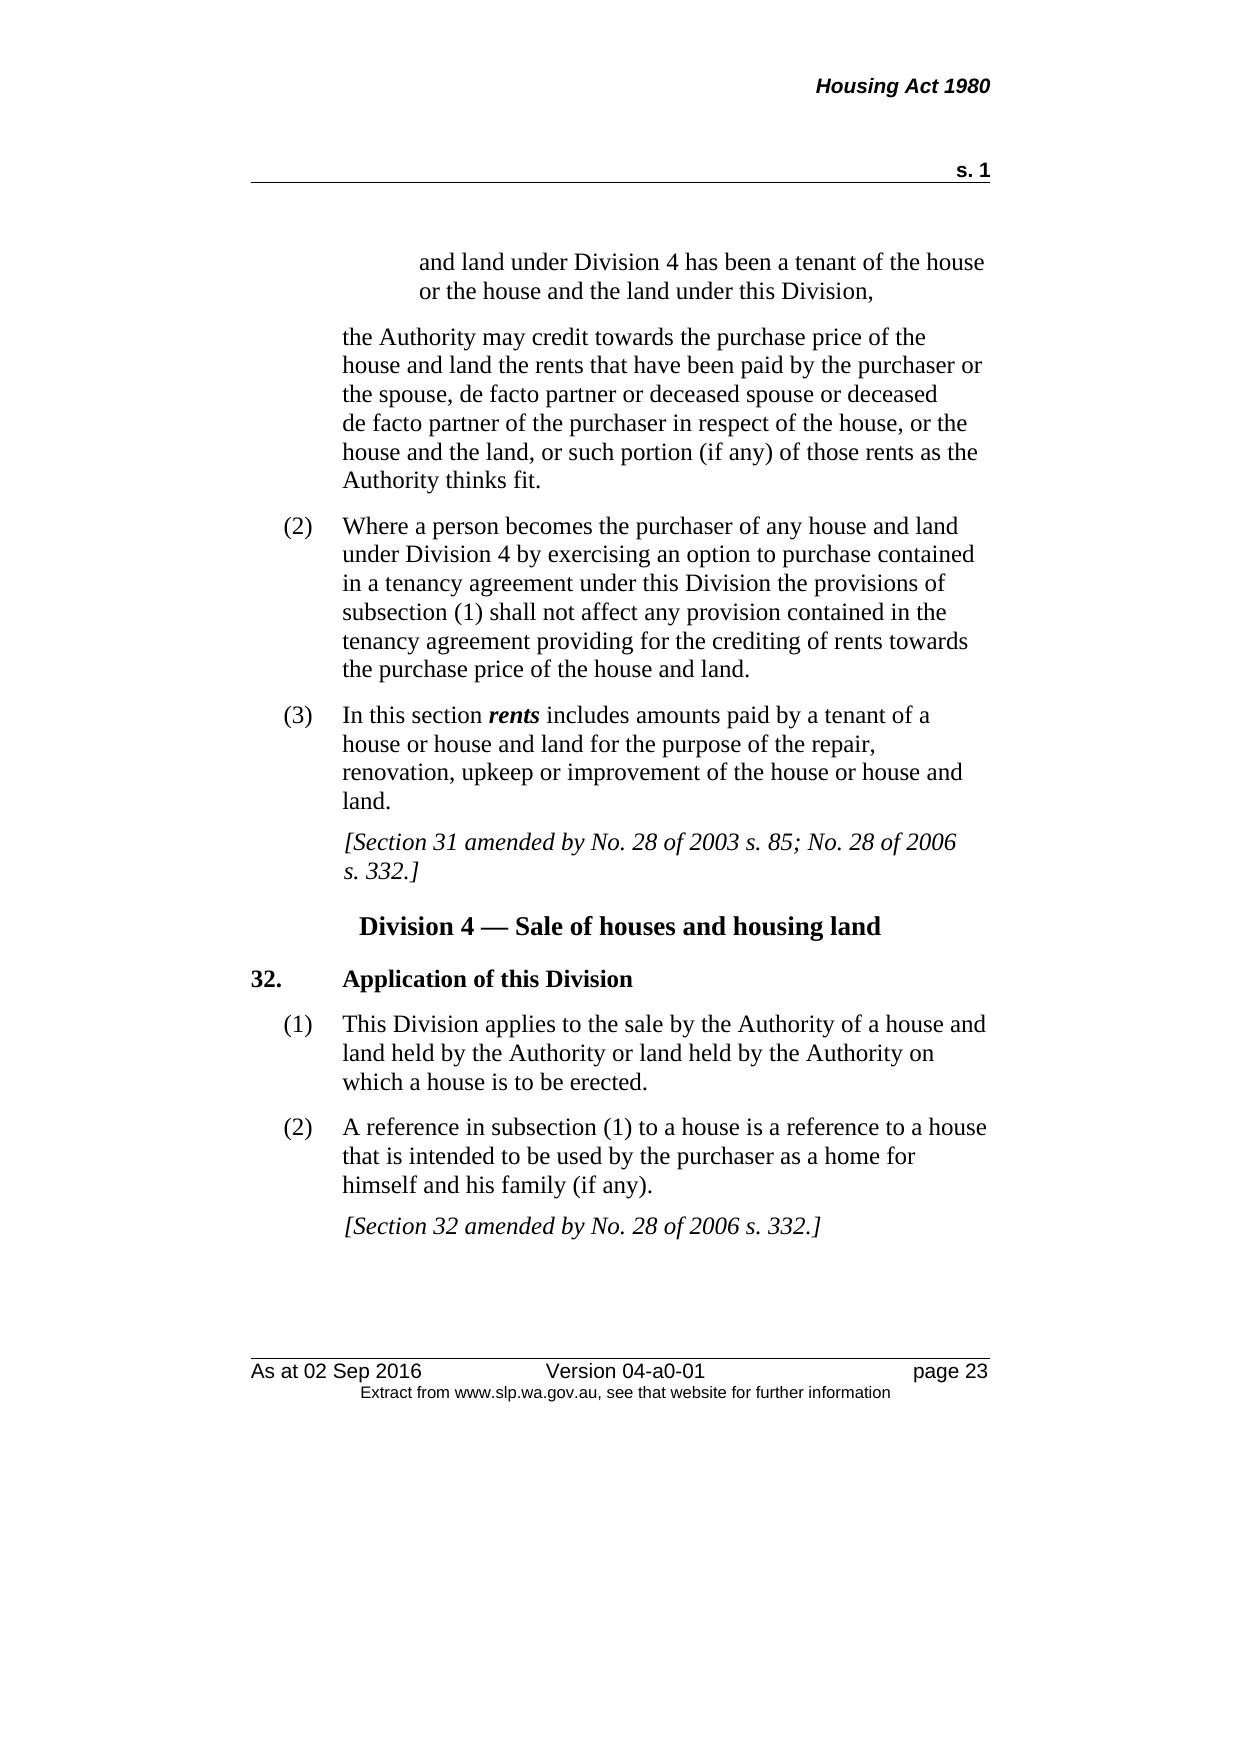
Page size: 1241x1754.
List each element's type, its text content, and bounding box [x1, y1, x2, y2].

text (1) This Division applies to the sale by the Authority of a house and land held by the Authority or land held by the Authority on which a house is to be erected. [251, 1009, 990, 1096]
text [Section 31 amended by No. 28 of 2003 s. 85; No. 28 of 2006 s. 332.] [251, 827, 990, 885]
text the Authority may credit towards the purchase price of the house and land the rents that have been paid by the purchaser or the spouse, de facto partner or deceased spouse or deceased de facto partner of the purchaser in respect of the house, or the house and the land, or such portion (if any) of those rents as the Authority thinks fit. [251, 322, 990, 494]
text [Section 32 amended by No. 28 of 2006 s. 332.] [251, 1211, 990, 1240]
text (3) In this section rents includes amounts paid by a tenant of a house or house and land for the purpose of the repair, renovation, upkeep or improvement of the house or house and land. [251, 700, 990, 815]
text (2) A reference in subsection (1) to a house is a reference to a house that is intended to be used by the purchaser as a home for himself and his family (if any). [251, 1112, 990, 1199]
subtitle Division 4 — of houses and housing land [251, 910, 990, 941]
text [251, 247, 990, 305]
text (2) Where a person becomes the purchaser of any house and land under Division 4 by exercising an option to purchase contained in a tenancy agreement under this Division the provisions of subsection (1) shall not affect any provision contained in the tenancy agreement providing for the crediting of rents towards the purchase price of the house and land. [251, 511, 990, 683]
subtitle 32. Application of this Division [251, 964, 990, 993]
